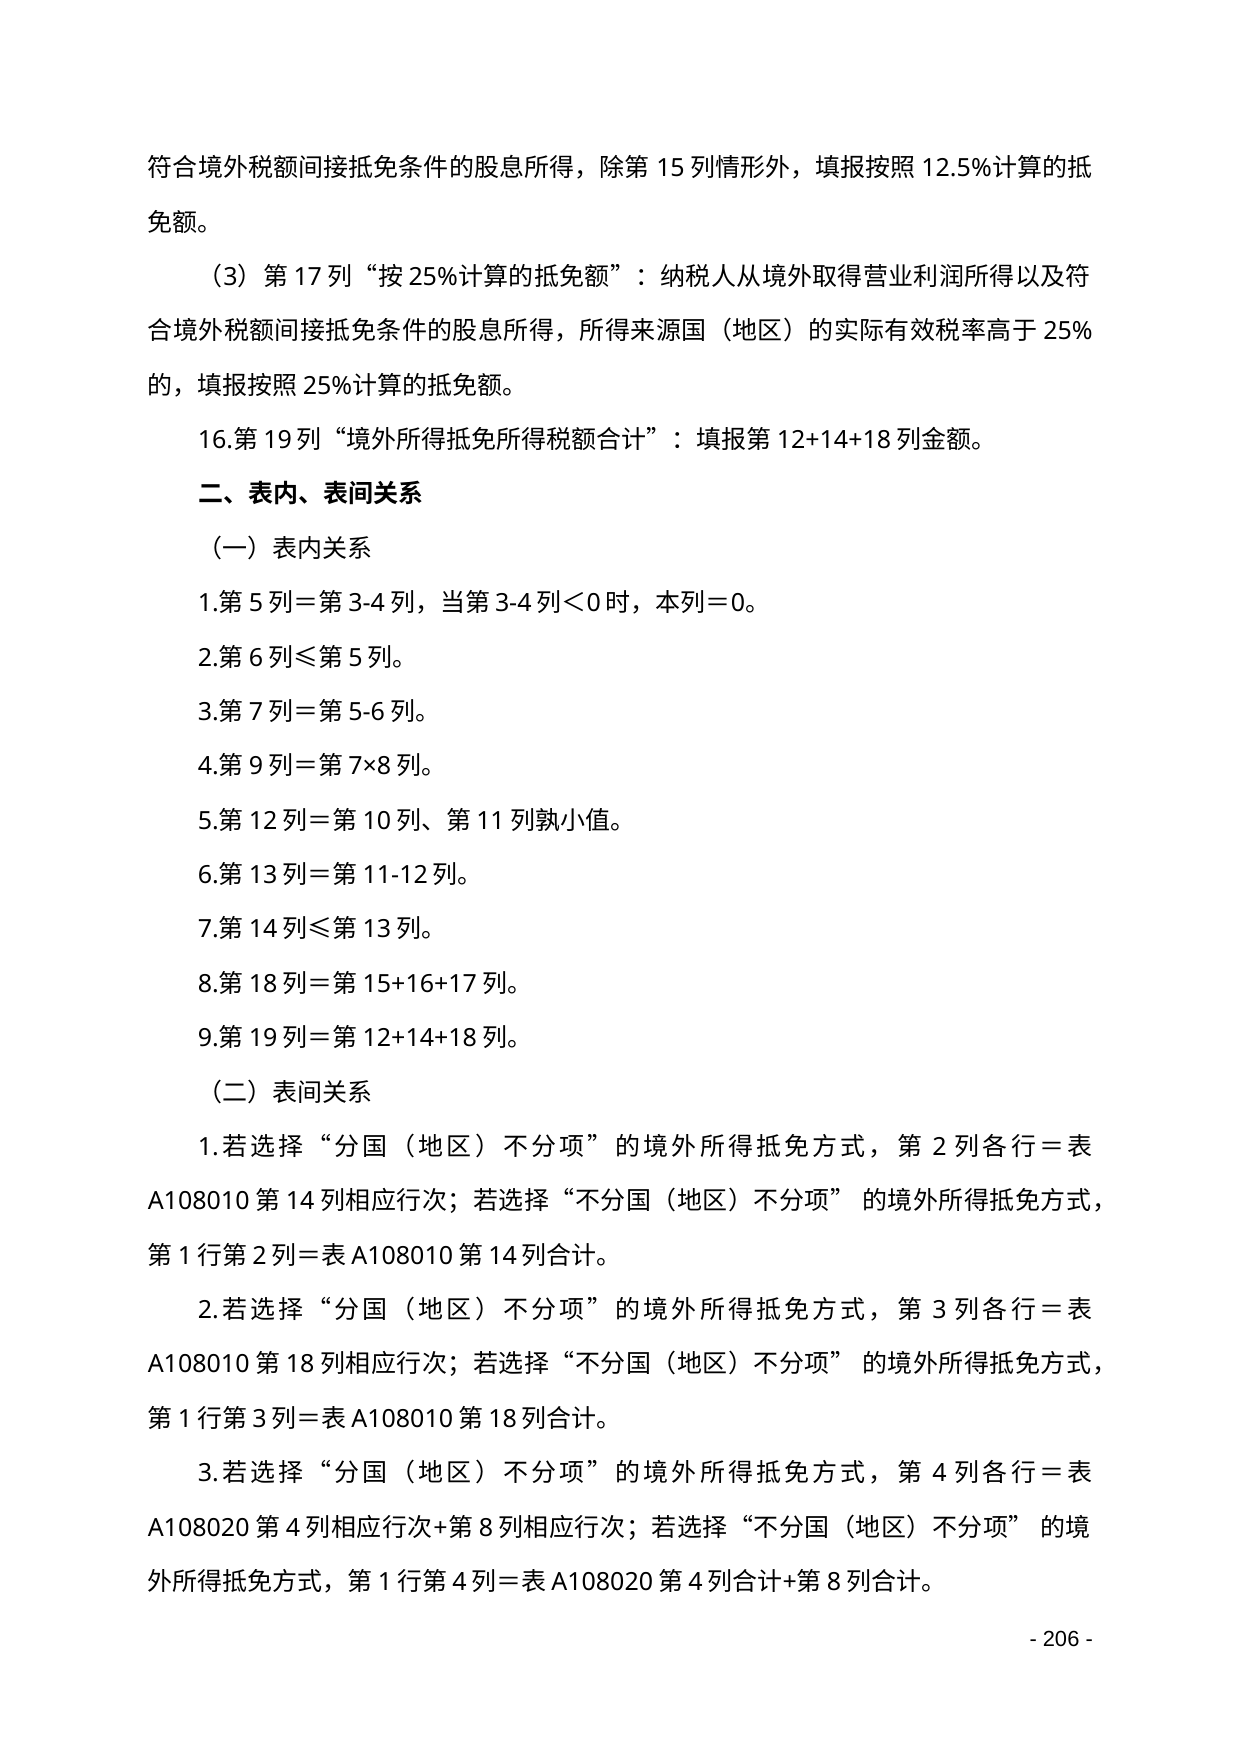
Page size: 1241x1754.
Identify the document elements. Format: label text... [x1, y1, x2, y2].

text 2.若选择“分国（地区）不分项”的境外所得抵免方式，第3列各行＝表A108010第18列相应行次；若选择“不分国（地区）不分项” 的境外所得抵免方式，第1行第3列＝表A108010第18列合计。 [148, 1289, 1092, 1434]
text 1.若选择“分国（地区）不分项”的境外所得抵免方式，第2列各行＝表A108010第14列相应行次；若选择“不分国（地区）不分项” 的境外所得抵免方式，第1行第2列＝表A108010第14列合计。 [148, 1126, 1092, 1271]
text 4.第9列＝第7×8列。 [148, 746, 1092, 782]
text 二、表内、表间关系 [148, 474, 1092, 510]
text 8.第18列＝第15+16+17列。 [148, 963, 1092, 999]
text 6.第13列＝第11-12列。 [148, 854, 1092, 891]
text 7.第14列≤第13列。 [148, 909, 1092, 945]
text 9.第19列＝第12+14+18列。 [148, 1018, 1092, 1054]
text 16.第19列“境外所得抵免所得税额合计”：填报第12+14+18列金额。 [148, 419, 1092, 456]
text 2.第6列≤第5列。 [148, 637, 1092, 673]
text （一）表内关系 [148, 528, 1092, 564]
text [148, 148, 1092, 238]
text 5.第12列＝第10列、第11列孰小值。 [148, 800, 1092, 836]
text 3.若选择“分国（地区）不分项”的境外所得抵免方式，第4列各行＝表A108020第4列相应行次+第8列相应行次；若选择“不分国（地区）不分项” 的境外所得抵免方式，第1行第4列＝表A108020第4列合计+第8列合计。 [148, 1453, 1092, 1598]
text （二）表间关系 [148, 1072, 1092, 1108]
text 3.第7列＝第5-6列。 [148, 691, 1092, 728]
text （3）第17列“按25%计算的抵免额”：纳税人从境外取得营业利润所得以及符合境外税额间接抵免条件的股息所得，所得来源国（地区）的实际有效税率高于25%的，填报按照25%计算的抵免额。 [148, 256, 1092, 401]
text 1.第5列＝第3-4列，当第3-4列＜0时，本列＝0。 [148, 583, 1092, 619]
